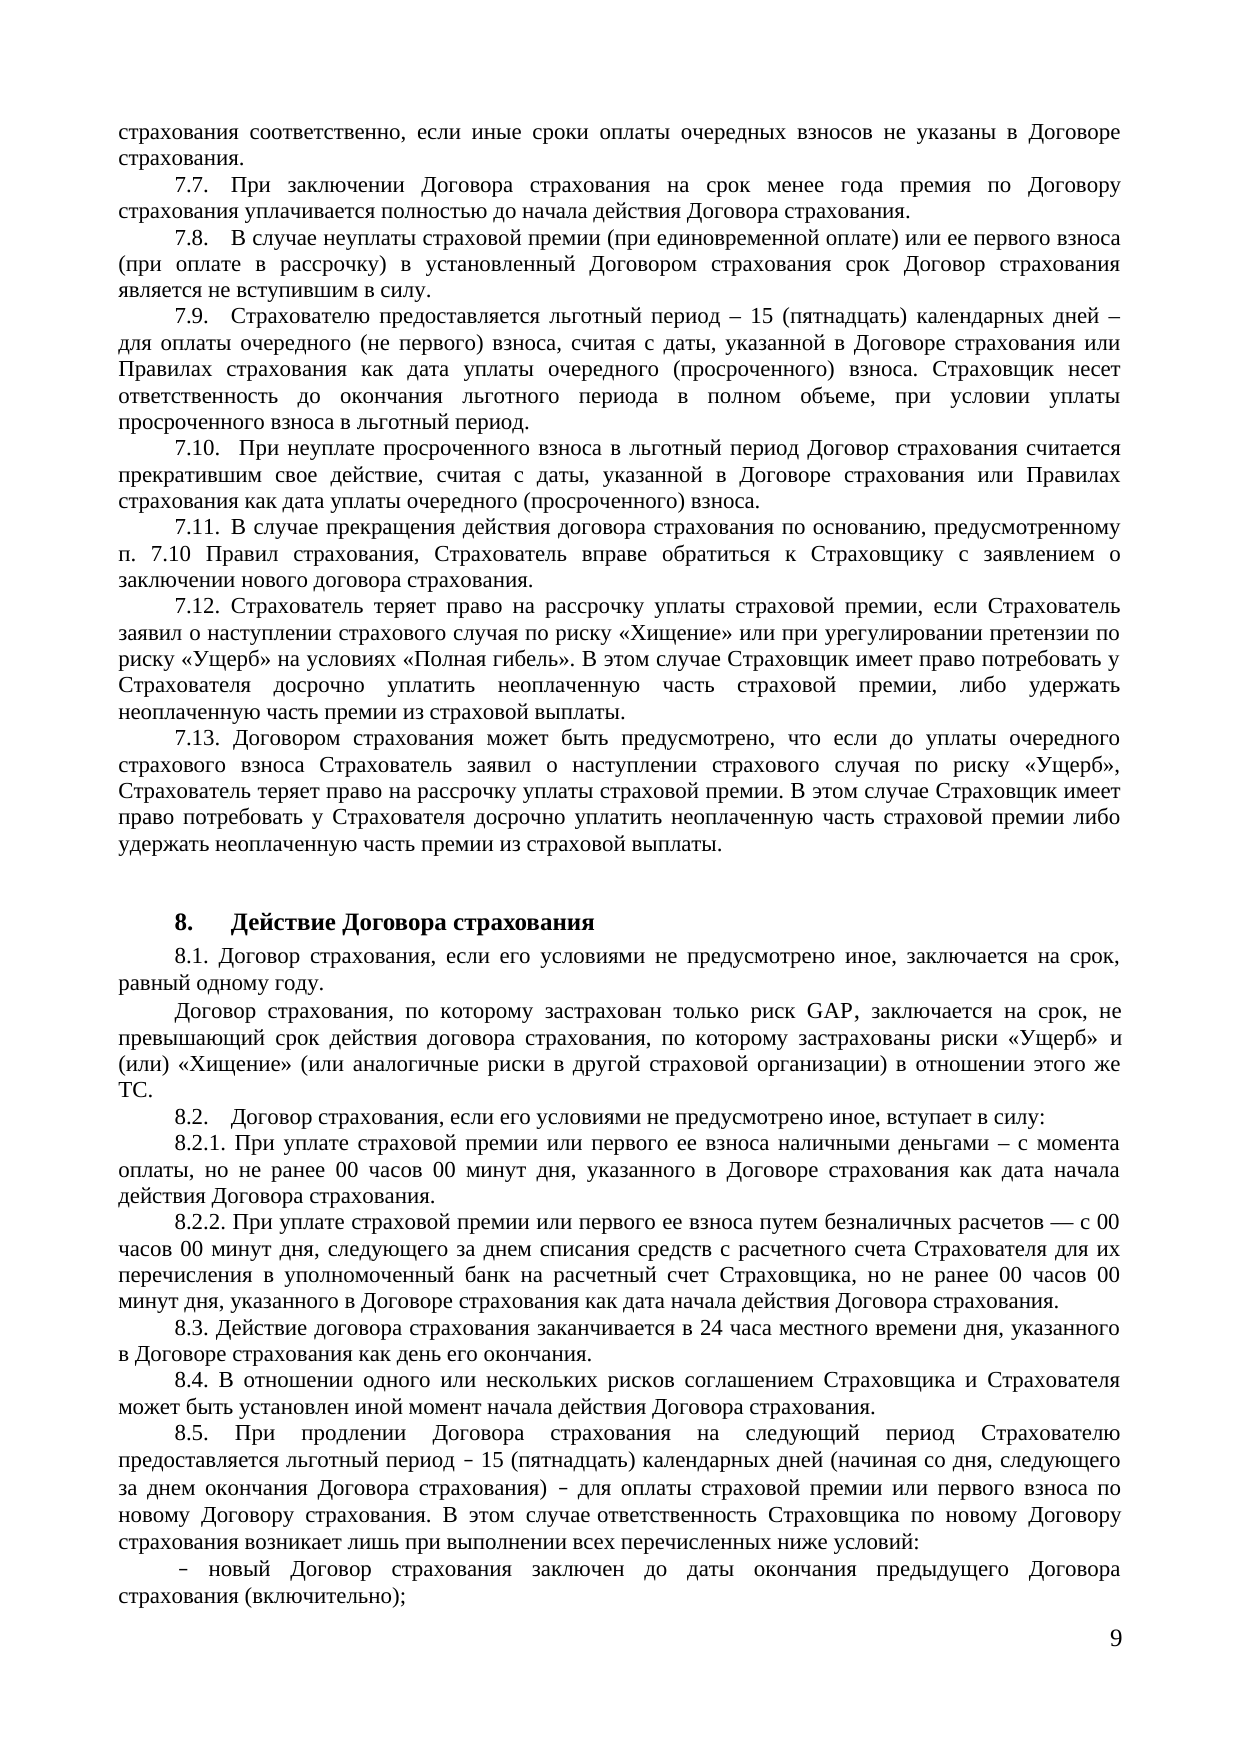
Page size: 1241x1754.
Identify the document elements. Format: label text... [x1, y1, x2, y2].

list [118, 118, 1122, 171]
text 8.1. Договор страхования, если его условиями не предусмотрено иное, заключается на срок, равный одному году. [118, 942, 1122, 995]
list Страхователю предоставляется льготный период – 15 (пятнадцать) календарных дней – для оплаты очередного (не первого) взноса, считая с даты, указанной в Договоре страхования или Правилах страхования как дата уплаты очередного (просроченного) взноса. Страховщик несет ответственность до окончания льготного периода в полном объеме, при условии уплаты просроченного взноса в льготный период. [118, 303, 1122, 434]
text 8.2.1. При уплате страховой премии или первого ее взноса наличными деньгами – с момента оплаты, но не ранее 00 часов 00 минут дня, указанного в Договоре страхования как дата начала действия Договора страхования. [118, 1129, 1122, 1208]
list Договор страхования, если его условиями не предусмотрено иное, вступает в силу: [118, 1103, 1122, 1129]
list При неуплате просроченного взноса в льготный период Договор страхования считается прекратившим свое действие, считая с даты, указанной в Договоре страхования или Правилах страхования как дата уплаты очередного (просроченного) взноса. [118, 434, 1122, 513]
text Договор страхования, по которому застрахован только риск GAP, заключается на срок, не превышающий срок действия договора страхования, по которому застрахованы риски «Ущерб» и (или) «Хищение» (или аналогичные риски в другой страховой организации) в отношении этого же ТС. [118, 995, 1122, 1103]
text 8.3. Действие договора страхования заканчивается в 24 часа местного времени дня, указанного в Договоре страхования как день его окончания. [118, 1314, 1122, 1366]
text – новый Договор страхования заключен до даты окончания предыдущего Договора страхования (включительно); [118, 1554, 1122, 1609]
list В случае неуплаты страховой премии (при единовременной оплате) или ее первого взноса (при оплате в рассрочку) в установленный Договором страхования срок Договор страхования является не вступившим в силу. [118, 223, 1122, 303]
text 8.5. При продлении Договора страхования на следующий период Страхователю предоставляется льготный период – 15 (пятнадцать) календарных дней (начиная со дня, следующего за днем окончания Договора страхования) – для оплаты страховой премии или первого взноса по новому Договору страхования. В этом случае ответственность Страховщика по новому Договору страхования возникает лишь при выполнении всех перечисленных ниже условий: [118, 1419, 1122, 1554]
text 8.4. В отношении одного или нескольких рисков соглашением Страховщика и Страхователя может быть установлен иной момент начала действия Договора страхования. [118, 1366, 1122, 1419]
subtitle Действие Договора страхования [118, 907, 1122, 936]
text 8.2.2. При уплате страховой премии или первого ее взноса путем безналичных расчетов — с 00 часов 00 минут дня, следующего за днем списания средств с расчетного счета Страхователя для их перечисления в уполномоченный банк на расчетный счет Страховщика, но не ранее 00 часов 00 минут дня, указанного в Договоре страхования как дата начала действия Договора страхования. [118, 1208, 1122, 1314]
list Страхователь теряет право на рассрочку уплаты страховой премии, если Страхователь заявил о наступлении страхового случая по риску «Хищение» или при урегулировании претензии по риску «Ущерб» на условиях «Полная гибель». В этом случае Страховщик имеет право потребовать у Страхователя досрочно уплатить неоплаченную часть страховой премии, либо удержать неоплаченную часть премии из страховой выплаты. [118, 592, 1122, 724]
text 7.13. Договором страхования может быть предусмотрено, что если до уплаты очередного страхового взноса Страхователь заявил о наступлении страхового случая по риску «Ущерб», Страхователь теряет право на рассрочку уплаты страховой премии. В этом случае Страховщик имеет право потребовать у Страхователя досрочно уплатить неоплаченную часть страховой премии либо удержать неоплаченную часть премии из страховой выплаты. [118, 724, 1122, 856]
list В случае прекращения действия договора страхования по основанию, предусмотренному п. 7.10 Правил страхования, Страхователь вправе обратиться к Страховщику с заявлением о заключении нового договора страхования. [118, 513, 1122, 592]
list При заключении Договора страхования на срок менее года премия по Договору страхования уплачивается полностью до начала действия Договора страхования. [118, 171, 1122, 223]
